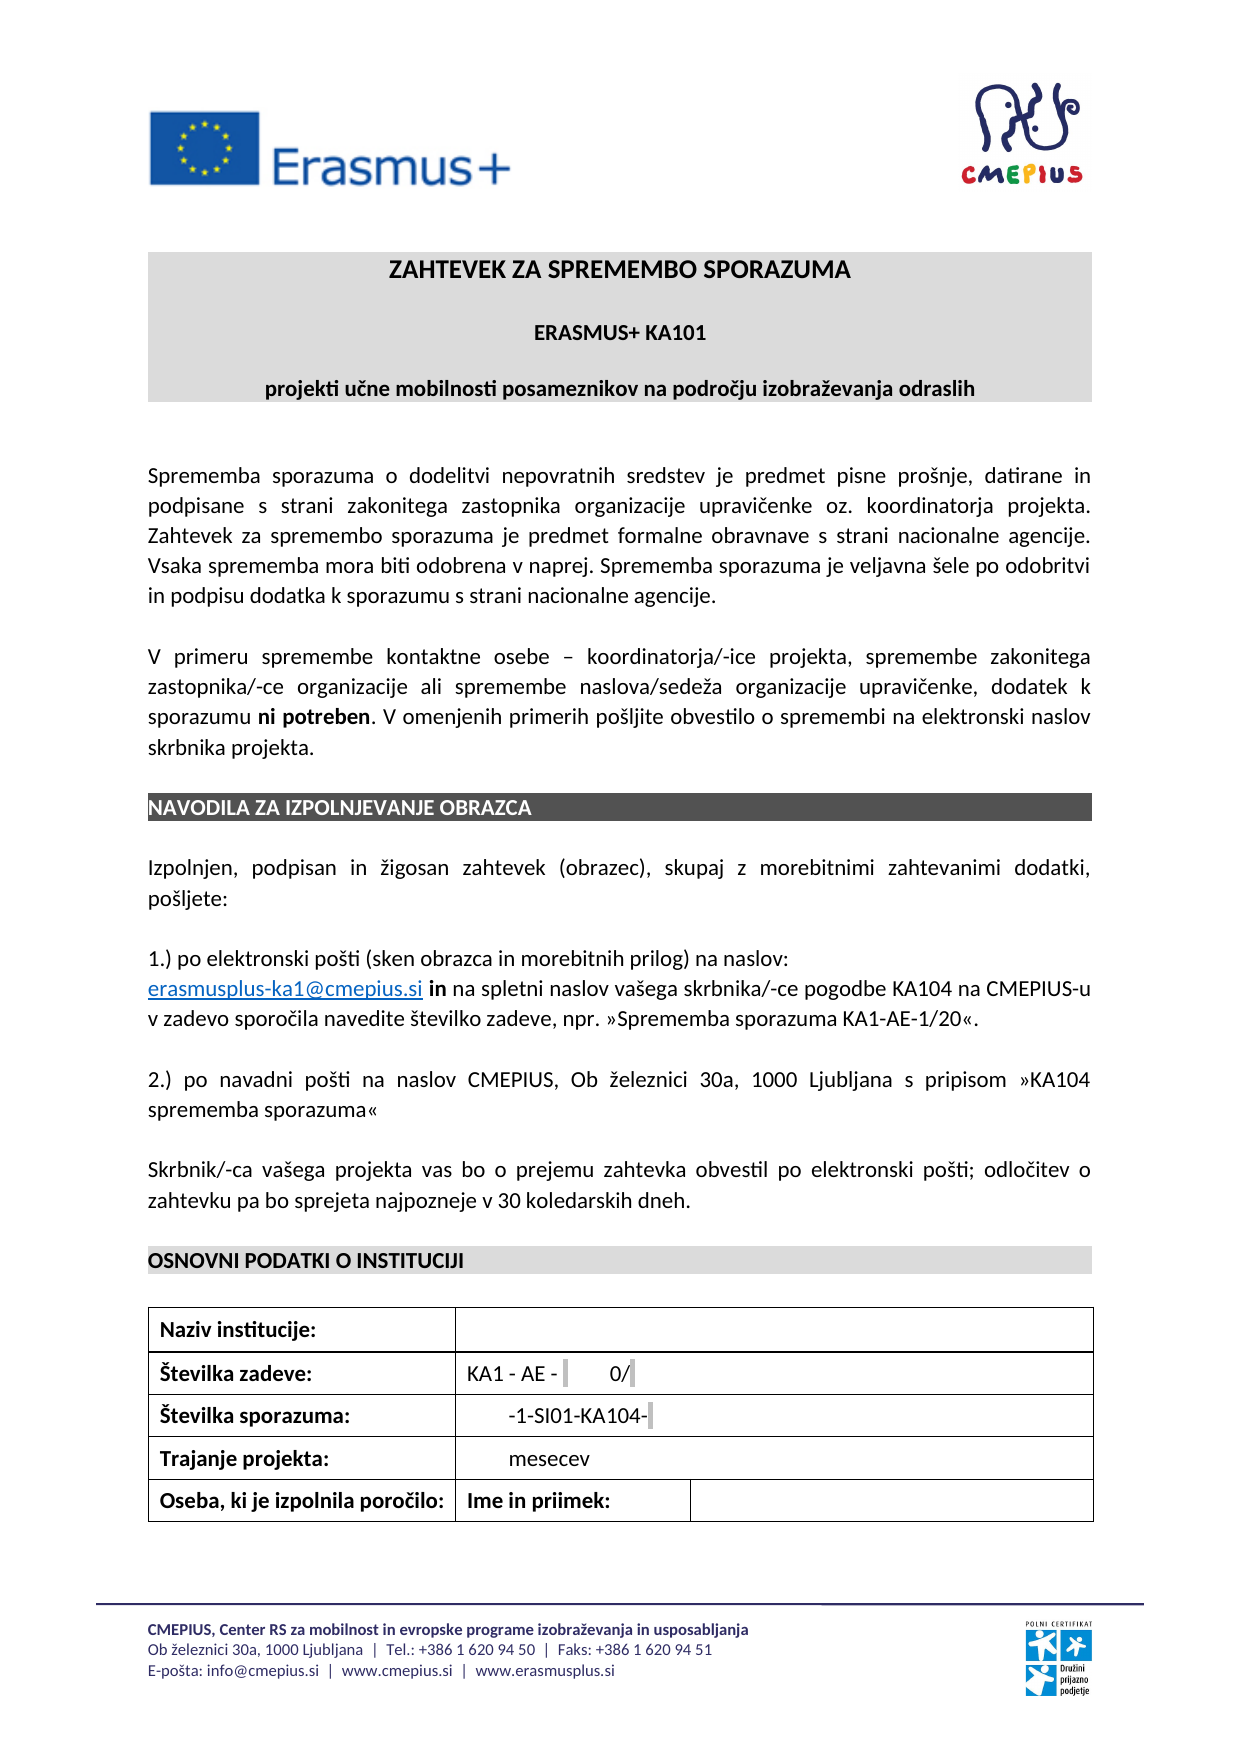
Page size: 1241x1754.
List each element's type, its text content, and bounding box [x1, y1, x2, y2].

text Skrbnik/-ca vašega projekta vas bo o prejemu zahtevka obvestil po elektronski pošti; odločitev o zahtevku pa bo sprejeta najpozneje v 30 koledarskih dneh. [148, 1156, 1092, 1214]
table_cell Trajanje projekta: [149, 1437, 455, 1479]
text Sprememba sporazuma o dodelitvi nepovratnih sredstev je predmet pisne prošnje, datirane in podpisane s strani zakonitega zastopnika organizacije upravičenke oz. koordinatorja projekta. Zahtevek za spremembo sporazuma je predmet formalne obravnave s strani nacionalne agencije. Vsaka sprememba mora biti odobrena v naprej. Sprememba sporazuma je veljavna šele po odobritvi in podpisu dodatka k sporazumu s strani nacionalne agencije. [148, 461, 1092, 609]
text erasmusplus-ka1@cmepius.si in na spletni naslov vašega skrbnika/-ce pogodbe KA104 na CMEPIUS-u v zadevo sporočila navedite številko zadeve, npr. »Sprememba sporazuma KA1-AE-1/20«. [148, 974, 1092, 1032]
table_cell mesecev [456, 1437, 1093, 1479]
text projekti učne mobilnosti posameznikov na področju izobraževanja odraslih [148, 374, 1092, 402]
table_cell Ime in priimek: [456, 1480, 690, 1521]
picture [1025, 1619, 1093, 1696]
picture [147, 107, 512, 188]
table_header Naziv institucije: [149, 1308, 455, 1351]
text NAVODILA ZA IZPOLNJEVANJE OBRAZCA [148, 793, 1092, 821]
text OSNOVNI PODATKI O INSTITUCIJI [148, 1246, 1092, 1274]
table_cell KA1 - AE - / [456, 1353, 1093, 1394]
text 1.) po elektronski pošti (sken obrazca in morebitnih prilog) na naslov: [148, 944, 1092, 972]
text ERASMUS+ KA101 [148, 318, 1092, 346]
text ZAHTEVEK ZA SPREMEMBO SPORAZUMA [148, 252, 1092, 285]
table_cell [149, 1480, 455, 1521]
text V primeru spremembe kontaktne osebe – koordinatorja/-ice projekta, spremembe zakonitega zastopnika/-ce organizacije ali spremembe naslova/sedeža organizacije upravičenke, dodatek k sporazumu ni potreben. V omenjenih primerih pošljite obvestilo o spremembi na elektronski naslov skrbnika projekta. [148, 642, 1092, 761]
picture [957, 73, 1093, 192]
table_cell Številka sporazuma: [149, 1395, 455, 1436]
text 2.) po navadni pošti na naslov CMEPIUS, Ob železnici 30a, 1000 Ljubljana s pripisom »KA104 sprememba sporazuma« [148, 1065, 1092, 1123]
table_cell Številka zadeve: [149, 1353, 455, 1394]
table_cell -1-SI01-KA104- [456, 1395, 1093, 1436]
text Izpolnjen, podpisan in žigosan zahtevek (obrazec), skupaj z morebitnimi zahtevanimi dodatki, pošljete: [148, 853, 1092, 912]
